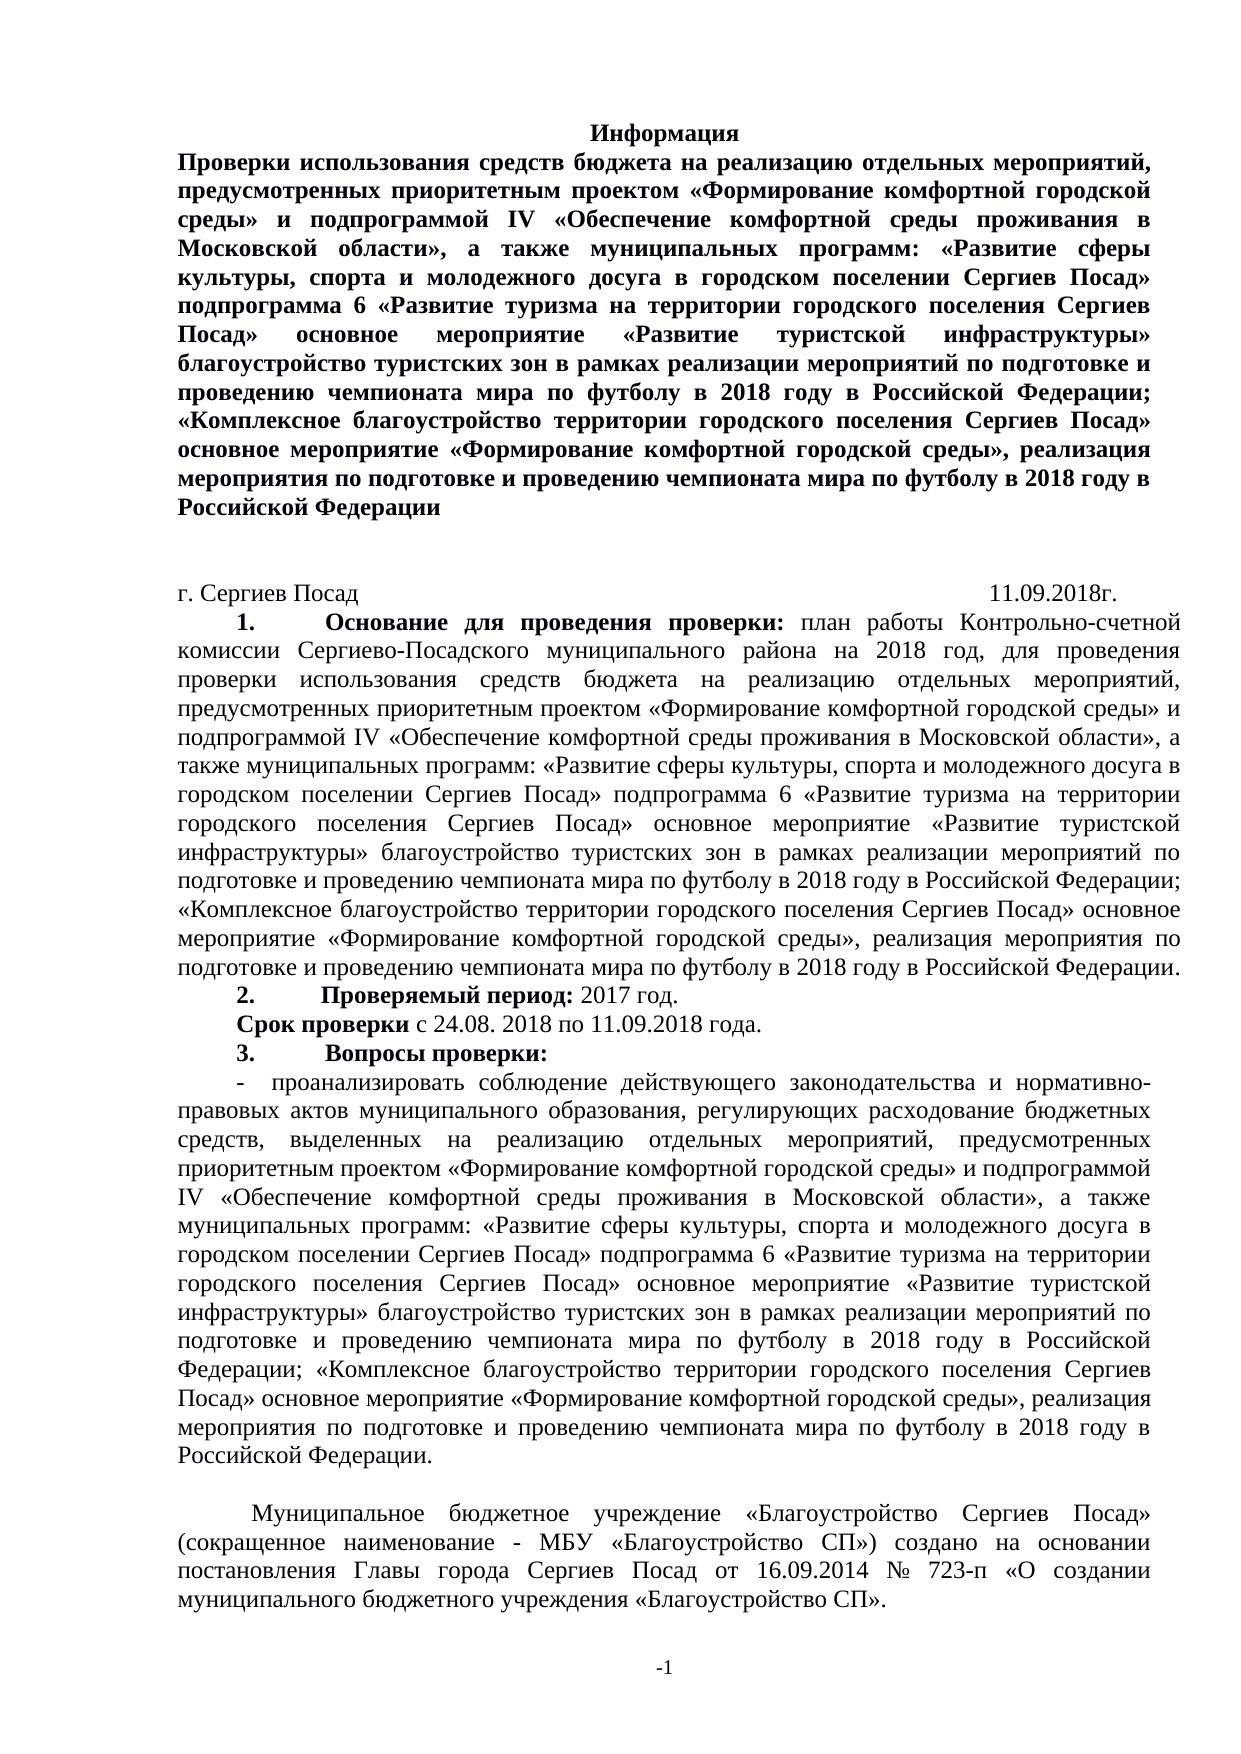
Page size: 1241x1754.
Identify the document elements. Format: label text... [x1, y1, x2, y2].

text Муниципальное бюджетное учреждение «Благоустройство Сергиев Посад» (сокращенное наименование - МБУ «Благоустройство СП») создано на основании постановления Главы города Сергиев Посад от 16.09.2014 № 723-п «О создании муниципального бюджетного учреждения «Благоустройство СП». [177, 1498, 1152, 1613]
text - проанализировать соблюдение действующего законодательства и нормативно-правовых актов муниципального образования, регулирующих расходование бюджетных средств, выделенных на реализацию отдельных мероприятий, предусмотренных приоритетным проектом «Формирование комфортной городской среды» и подпрограммой IV «Обеспечение комфортной среды проживания в Московской области», а также муниципальных программ: «Развитие сферы культуры, спорта и молодежного досуга в городском поселении Сергиев Посад» подпрограмма 6 «Развитие туризма на территории городского поселения Сергиев Посад» основное мероприятие «Развитие туристской инфраструктуры» благоустройство туристских зон в рамках реализации мероприятий по подготовке и проведению чемпионата мира по футболу в 2018 году в Российской Федерации; «Комплексное благоустройство территории городского поселения Сергиев Посад» основное мероприятие «Формирование комфортной городской среды», реализация мероприятия по подготовке и проведению чемпионата мира по футболу в 2018 году в Российской Федерации. [177, 1067, 1152, 1469]
text г. Сергиев Посад 11.09.2018г. [177, 578, 1152, 607]
list Основание для проведения проверки: план работы Контрольно-счетной комиссии Сергиево-Посадского муниципального района на 2018 год, для проведения проверки использования средств бюджета на реализацию отдельных мероприятий, предусмотренных приоритетным проектом «Формирование комфортной городской среды» и подпрограммой IV «Обеспечение комфортной среды проживания в Московской области», а также муниципальных программ: «Развитие сферы культуры, спорта и молодежного досуга в городском поселении Сергиев Посад» подпрограмма 6 «Развитие туризма на территории городского поселения Сергиев Посад» основное мероприятие «Развитие туристской инфраструктуры» благоустройство туристских зон в рамках реализации мероприятий по подготовке и проведению чемпионата мира по футболу в 2018 году в Российской Федерации; «Комплексное благоустройство территории городского поселения Сергиев Посад» основное мероприятие «Формирование комфортной городской среды», реализация мероприятия по подготовке и проведению чемпионата мира по футболу в 2018 году в Российской Федерации. [177, 607, 1181, 981]
text Проверки использования средств бюджета на реализацию отдельных мероприятий, предусмотренных приоритетным проектом «Формирование комфортной городской среды» и подпрограммой IV «Обеспечение комфортной среды проживания в Московской области», а также муниципальных программ: «Развитие сферы культуры, спорта и молодежного досуга в городском поселении Сергиев Посад» подпрограмма 6 «Развитие туризма на территории городского поселения Сергиев Посад» основное мероприятие «Развитие туристской инфраструктуры» благоустройство туристских зон в рамках реализации мероприятий по подготовке и проведению чемпионата мира по футболу в 2018 году в Российской Федерации; «Комплексное благоустройство территории городского поселения Сергиев Посад» основное мероприятие «Формирование комфортной городской среды», реализация мероприятия по подготовке и проведению чемпионата мира по футболу в 2018 году в Российской Федерации [177, 147, 1152, 521]
list Проверяемый период: 2017 год. [236, 981, 1181, 1009]
text 3. Вопросы проверки: [177, 1038, 1152, 1067]
text Информация [177, 118, 1152, 147]
text Срок проверки с 24.08. 2018 по 11.09.2018 года. [177, 1009, 1181, 1038]
